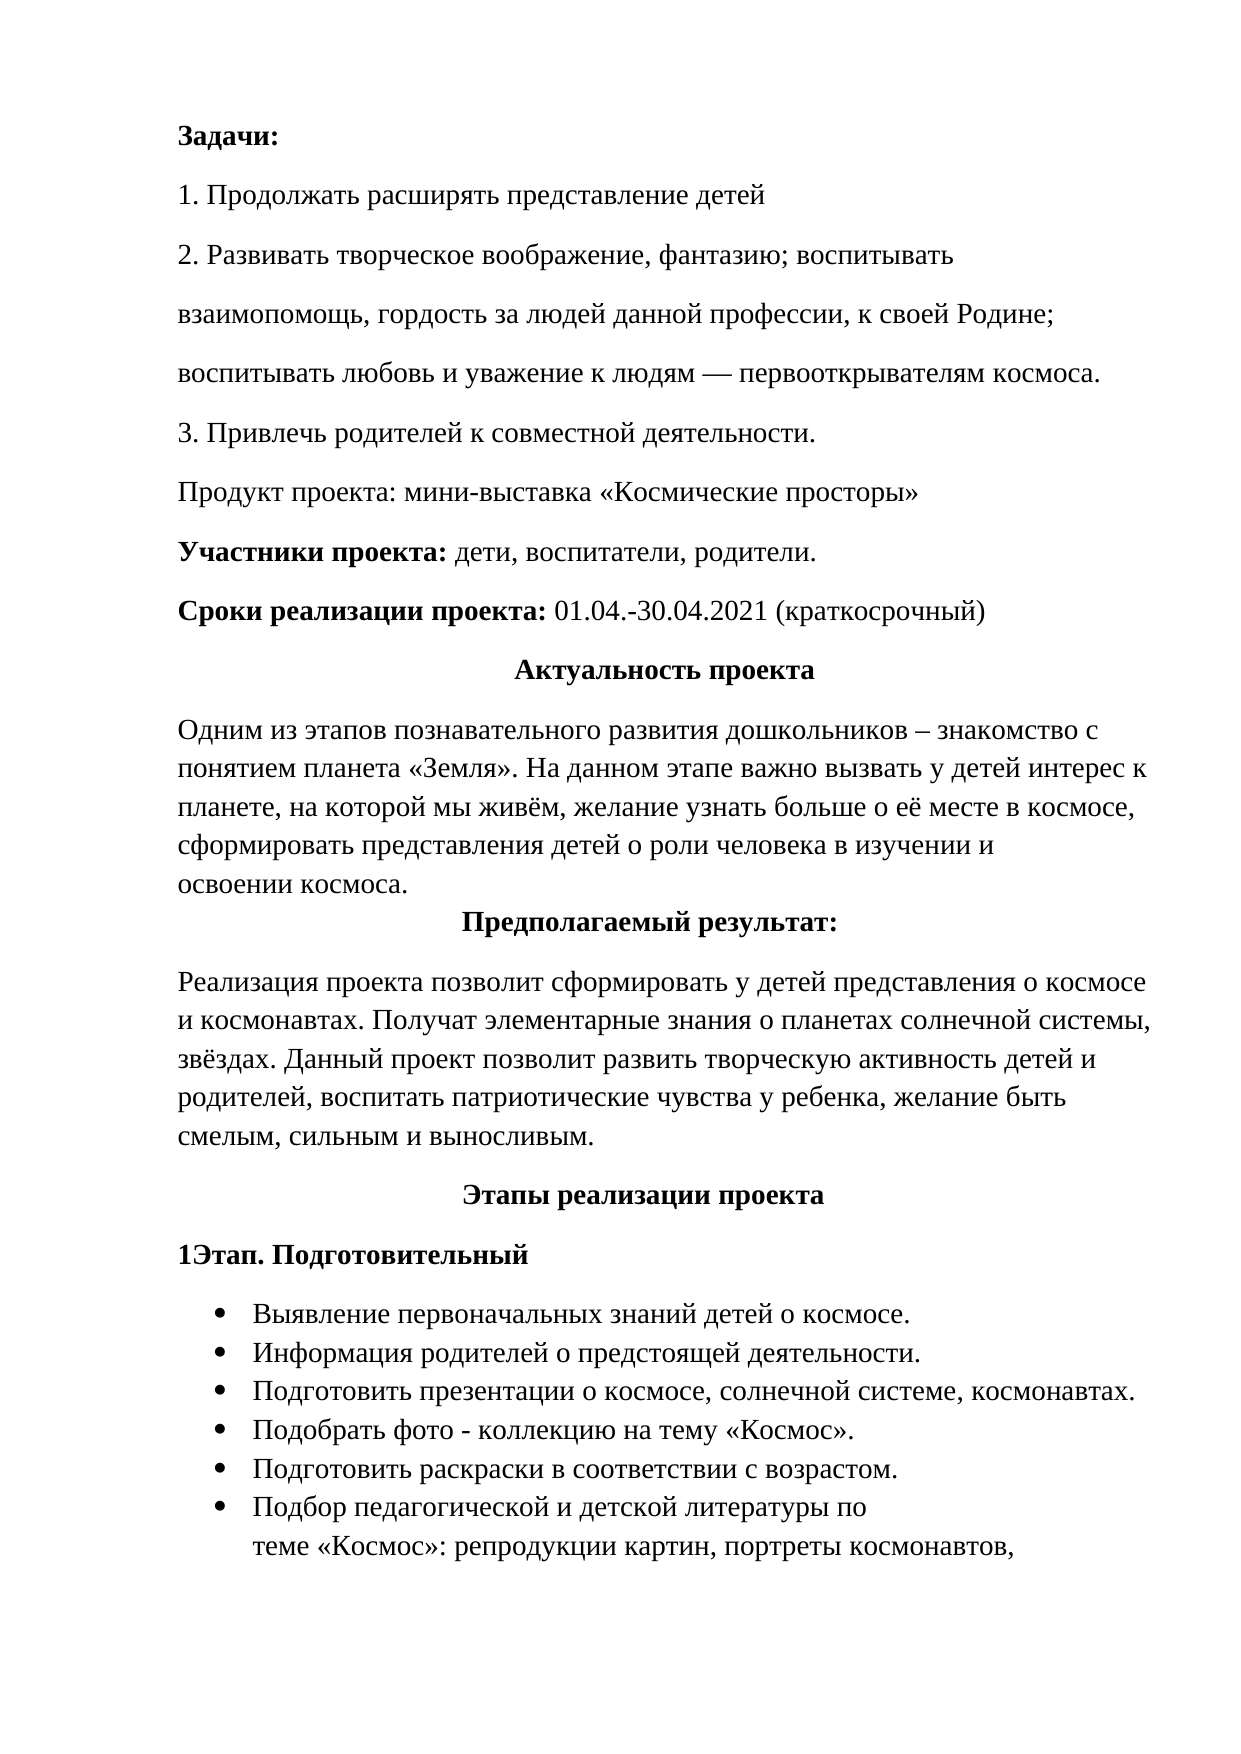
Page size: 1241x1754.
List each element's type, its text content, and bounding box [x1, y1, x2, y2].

list Подготовить раскраски в соответствии с возрастом. [215, 1451, 1152, 1484]
list Выявление первоначальных знаний детей о космосе. [215, 1296, 1152, 1330]
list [215, 1489, 1152, 1562]
text понятием планета «Земля». На данном этапе важно вызвать у детей интерес к планете, на которой мы живём, желание узнать больше о её месте в космосе, сформировать представления детей о роли человека в изучении и освоении космоса. [177, 750, 1152, 899]
text Сроки реализации проекта: 01.04.-30.04.2021 (краткосрочный) [177, 593, 1152, 627]
text Одним из этапов познавательного развития дошкольников – знакомство с [177, 712, 1152, 745]
text 1. Продолжать расширять представление детей [177, 177, 1152, 211]
list Информация родителей о предстоящей деятельности. [215, 1335, 1152, 1368]
list Подобрать фото - коллекцию на тему «Космос». [215, 1412, 1152, 1446]
text Актуальность проекта [177, 652, 1152, 686]
text воспитывать любовь и уважение к людям — первооткрывателям космоса. [177, 356, 1152, 389]
text Продукт проекта: мини-выставка «Космические просторы» [177, 474, 1152, 508]
text Предполагаемый результат: [177, 904, 1152, 938]
text взаимопомощь, гордость за людей данной профессии, к своей Родине; [177, 296, 1152, 330]
text Участники проекта: дети, воспитатели, родители. [177, 534, 1152, 567]
text Реализация проекта позволит сформировать у детей представления о космосе и космонавтах. Получат элементарные знания о планетах солнечной системы, звёздах. Данный проект позволит развить творческую активность детей и родителей, воспитать патриотические чувства у ребенка, желание быть смелым, сильным и выносливым. [177, 964, 1152, 1152]
text Этапы реализации проекта [177, 1177, 1152, 1211]
text Задачи: [177, 118, 1152, 152]
list Подготовить презентации о космосе, солнечной системе, космонавтах. [215, 1373, 1152, 1407]
text 2. Развивать творческое воображение, фантазию; воспитывать [177, 237, 1152, 270]
text 1Этап. Подготовительный [177, 1237, 1152, 1270]
text 3. Привлечь родителей к совместной деятельности. [177, 415, 1152, 448]
